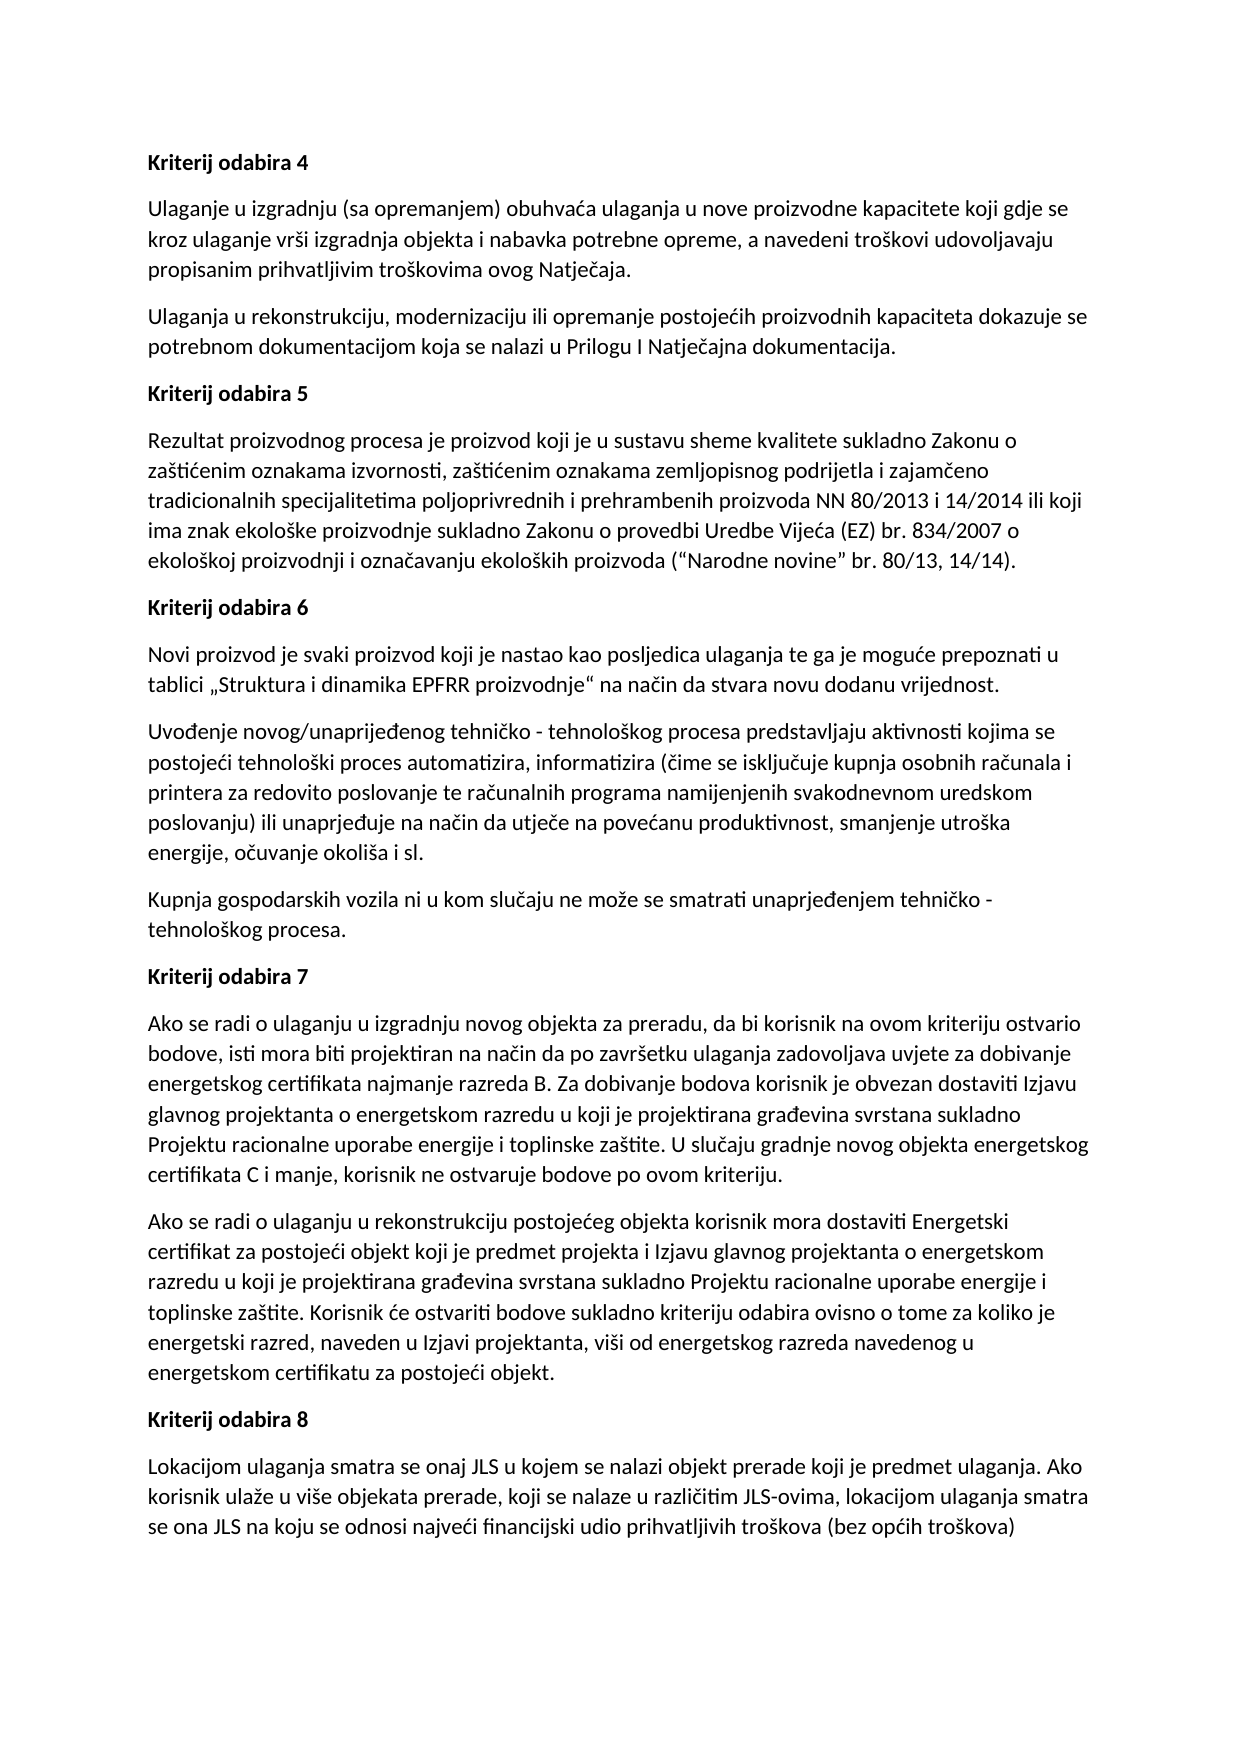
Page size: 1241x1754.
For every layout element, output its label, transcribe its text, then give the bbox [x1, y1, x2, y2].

text Kriterij odabira 6 [148, 593, 1093, 621]
text Kupnja gospodarskih vozila ni u kom slučaju ne može se smatrati unaprjeđenjem tehničko - tehnološkog procesa. [148, 885, 1093, 943]
text Uvođenje novog/unaprijeđenog tehničko - tehnološkog procesa predstavljaju aktivnosti kojima se postojeći tehnološki proces automatizira, informatizira (čime se isključuje kupnja osobnih računala i printera za redovito poslovanje te računalnih programa namijenjenih svakodnevnom uredskom poslovanju) ili unaprjeđuje na način da utječe na povećanu produktivnost, smanjenje utroška energije, očuvanje okoliša i sl. [148, 717, 1093, 866]
text Lokacijom ulaganja smatra se onaj JLS u kojem se nalazi objekt prerade koji je predmet ulaganja. Ako korisnik ulaže u više objekata prerade, koji se nalaze u različitim JLS-ovima, lokacijom ulaganja smatra se ona JLS na koju se odnosi najveći financijski udio prihvatljivih troškova (bez općih troškova) [148, 1452, 1093, 1540]
text Kriterij odabira 7 [148, 962, 1093, 990]
text Ako se radi o ulaganju u izgradnju novog objekta za preradu, da bi korisnik na ovom kriteriju ostvario bodove, isti mora biti projektiran na način da po završetku ulaganja zadovoljava uvjete za dobivanje energetskog certifikata najmanje razreda B. Za dobivanje bodova korisnik je obvezan dostaviti Izjavu glavnog projektanta o energetskom razredu u koji je projektirana građevina svrstana sukladno Projektu racionalne uporabe energije i toplinske zaštite. U slučaju gradnje novog objekta energetskog certifikata C i manje, korisnik ne ostvaruje bodove po ovom kriteriju. [148, 1009, 1093, 1188]
text Ulaganje u izgradnju (sa opremanjem) obuhvaća ulaganja u nove proizvodne kapacitete koji gdje se kroz ulaganje vrši izgradnja objekta i nabavka potrebne opreme, a navedeni troškovi udovoljavaju propisanim prihvatljivim troškovima ovog Natječaja. [148, 194, 1093, 283]
text Kriterij odabira 8 [148, 1405, 1093, 1433]
text Kriterij odabira 4 [148, 148, 1093, 176]
text Ulaganja u rekonstrukciju, modernizaciju ili opremanje postojećih proizvodnih kapaciteta dokazuje se potrebnom dokumentacijom koja se nalazi u Prilogu I Natječajna dokumentacija. [148, 302, 1093, 360]
text Rezultat proizvodnog procesa je proizvod koji je u sustavu sheme kvalitete sukladno Zakonu o zaštićenim oznakama izvornosti, zaštićenim oznakama zemljopisnog podrijetla i zajamčeno tradicionalnih specijalitetima poljoprivrednih i prehrambenih proizvoda NN 80/2013 i 14/2014 ili koji ima znak ekološke proizvodnje sukladno Zakonu o provedbi Uredbe Vijeća (EZ) br. 834/2007 o ekološkoj proizvodnji i označavanju ekoloških proizvoda (“Narodne novine” br. 80/13, 14/14). [148, 426, 1093, 574]
text Novi proizvod je svaki proizvod koji je nastao kao posljedica ulaganja te ga je moguće prepoznati u tablici „Struktura i dinamika EPFRR proizvodnje“ na način da stvara novu dodanu vrijednost. [148, 640, 1093, 698]
text Ako se radi o ulaganju u rekonstrukciju postojećeg objekta korisnik mora dostaviti Energetski certifikat za postojeći objekt koji je predmet projekta i Izjavu glavnog projektanta o energetskom razredu u koji je projektirana građevina svrstana sukladno Projektu racionalne uporabe energije i toplinske zaštite. Korisnik će ostvariti bodove sukladno kriteriju odabira ovisno o tome za koliko je energetski razred, naveden u Izjavi projektanta, viši od energetskog razreda navedenog u energetskom certifikatu za postojeći objekt. [148, 1207, 1093, 1386]
text Kriterij odabira 5 [148, 379, 1093, 407]
